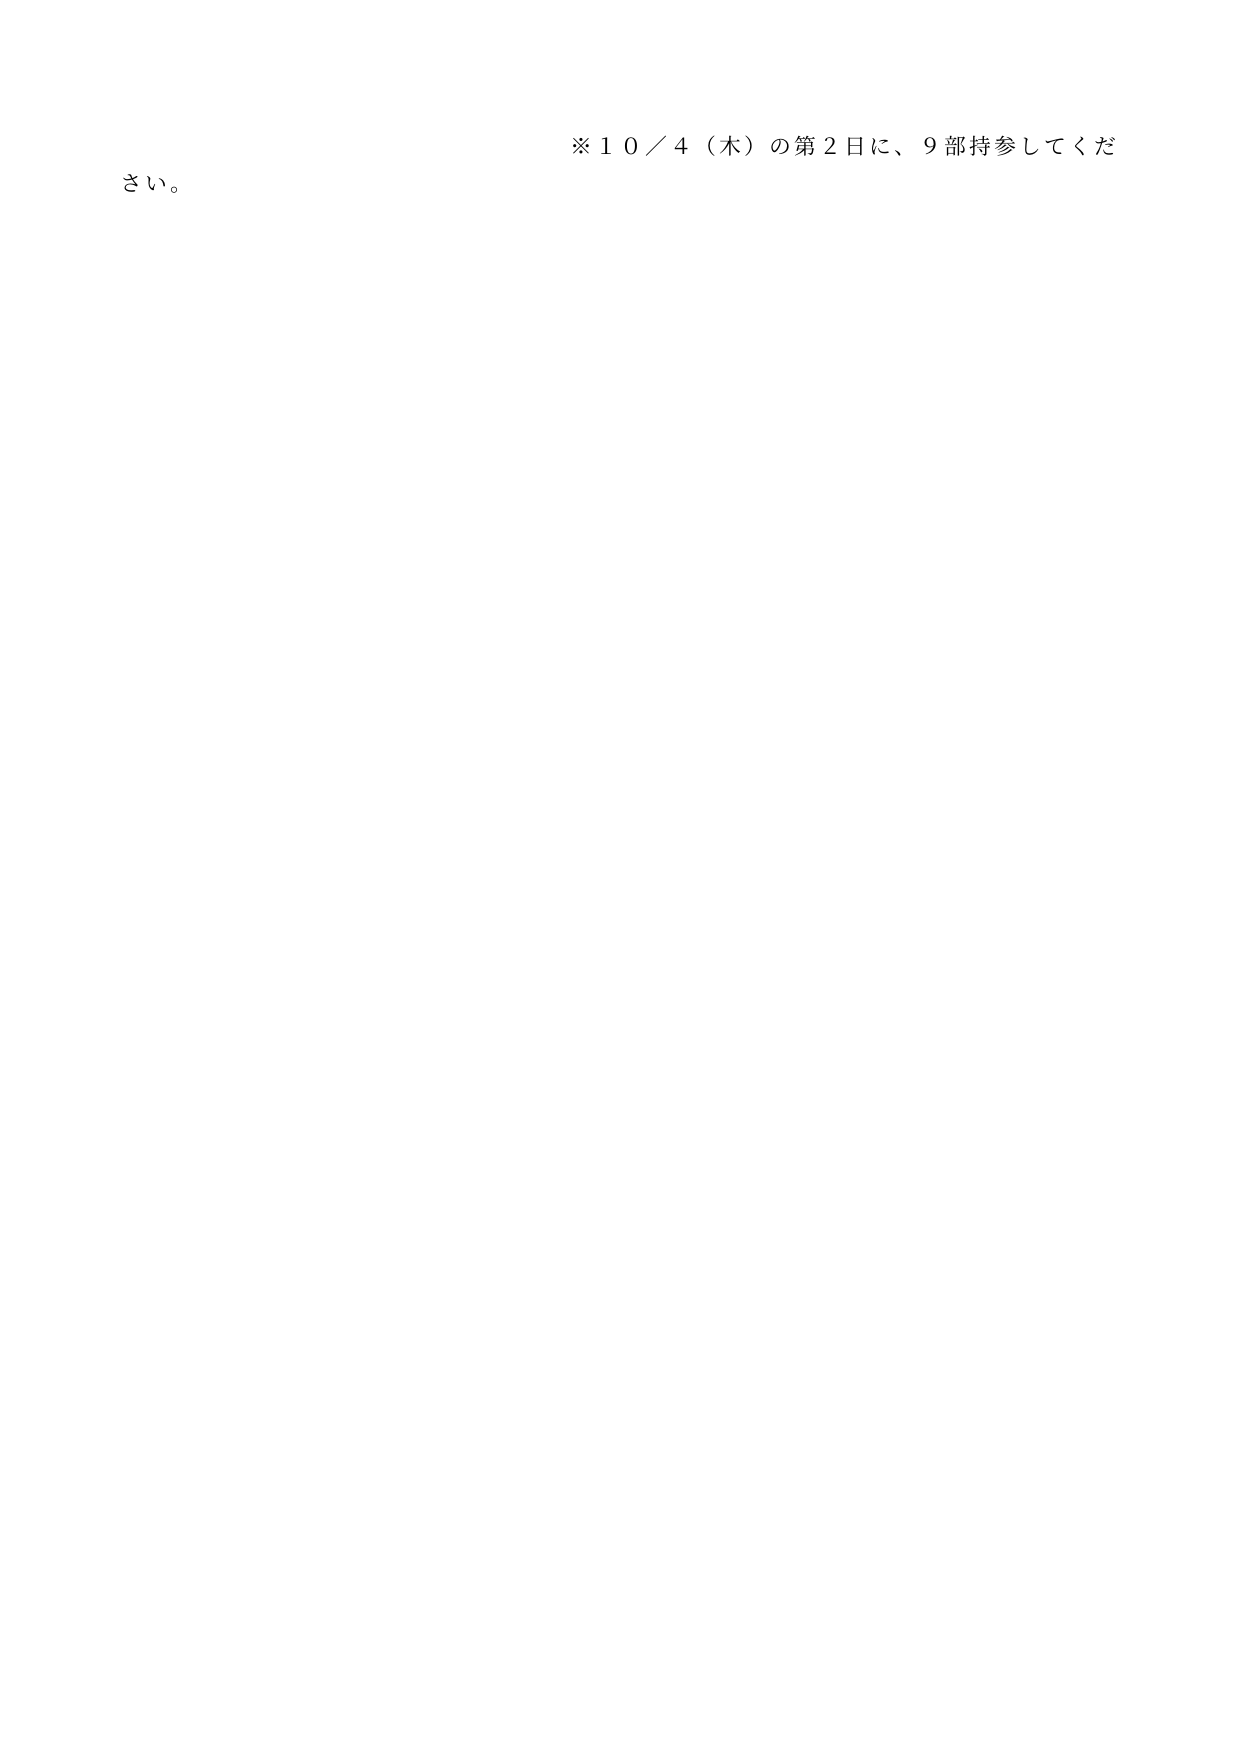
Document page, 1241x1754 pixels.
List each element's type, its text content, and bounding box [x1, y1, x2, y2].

text ※１０／４（木）の第２日に、９部持参してください。 [120, 126, 1120, 201]
